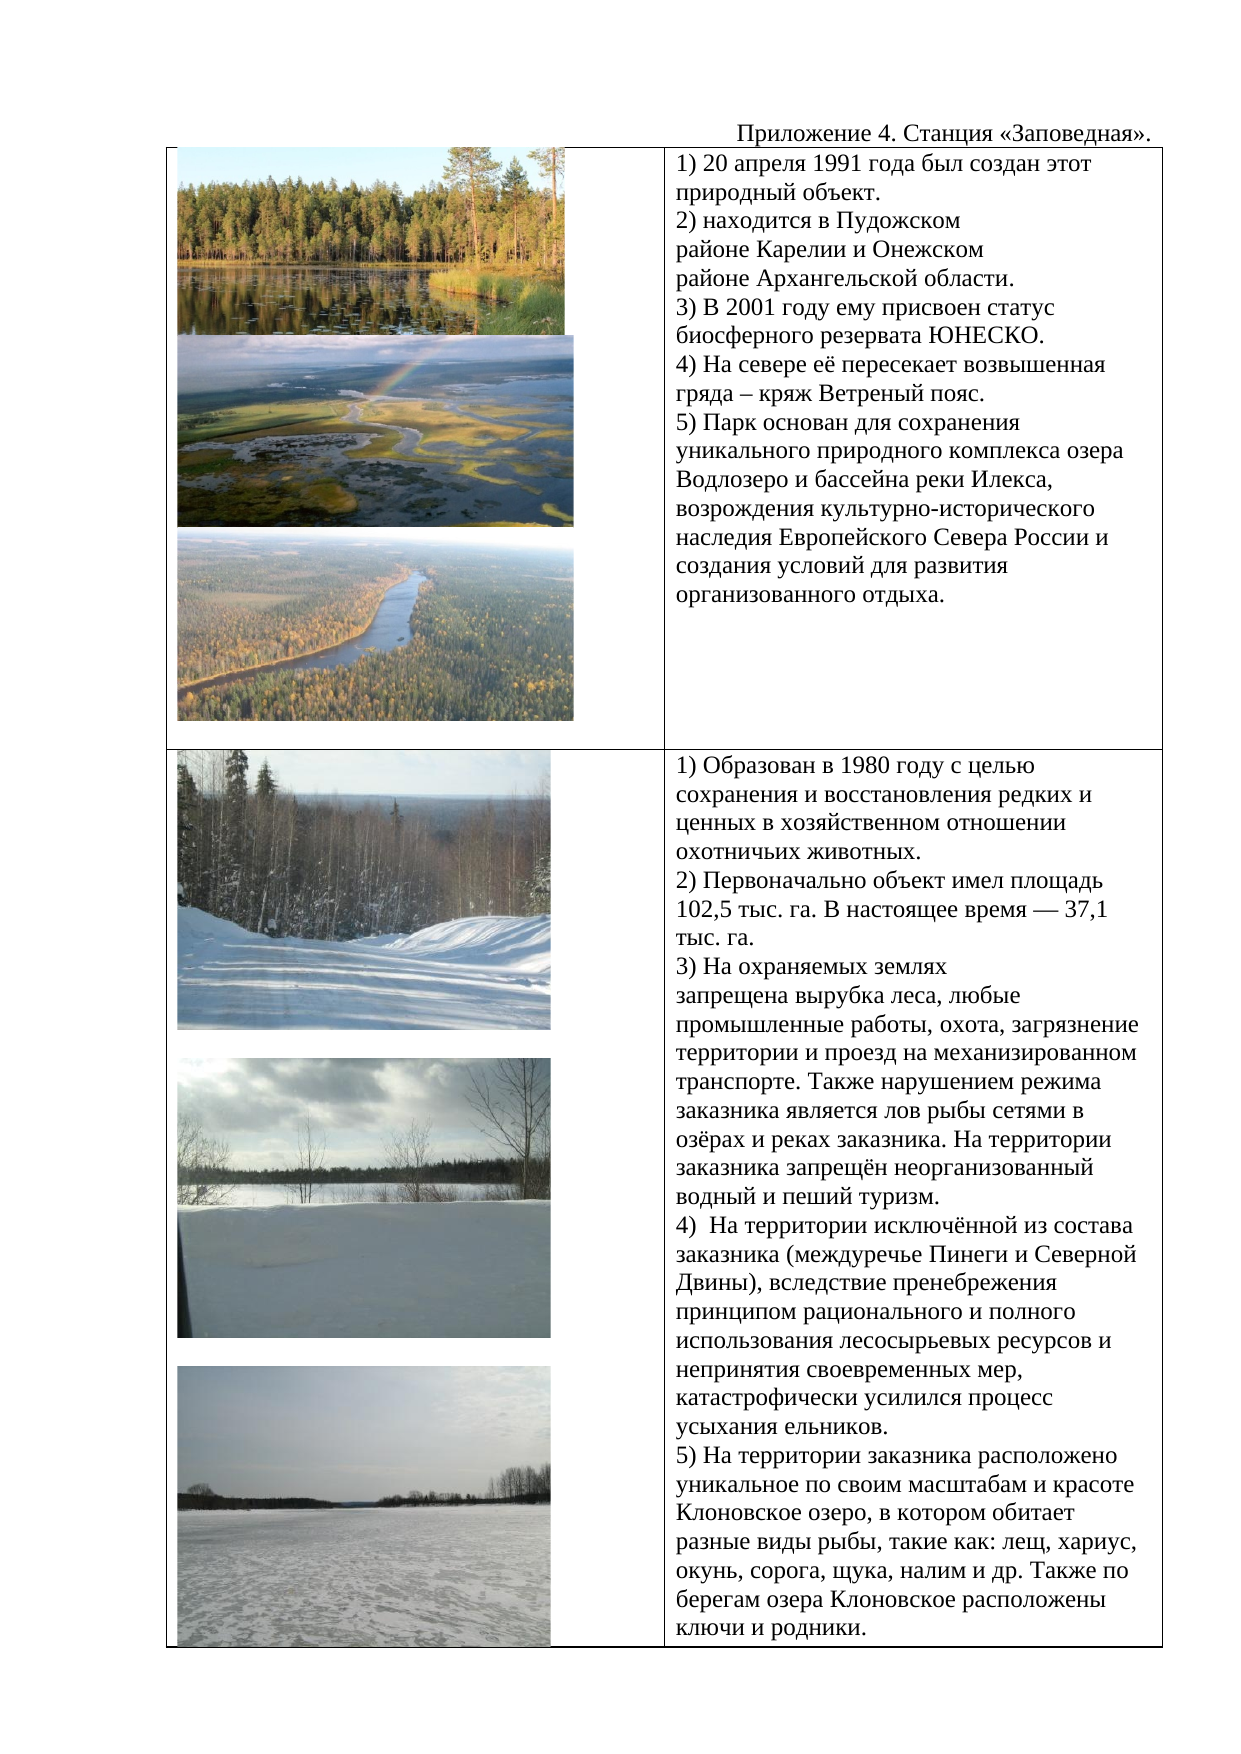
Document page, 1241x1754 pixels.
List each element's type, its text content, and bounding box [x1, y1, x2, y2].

picture [177, 750, 551, 1030]
picture [177, 147, 574, 721]
table_header [167, 148, 664, 749]
picture [177, 1058, 551, 1338]
table_cell 1) Образован в 1980 году с целью сохранения и восстановления редких и ценных в хозяйственном отношении охотничьих животных. 2) Первоначально объект имел площадь 102,5 тыс. га. В настоящее время — 37,1 тыс. га. 3) На охраняемых землях запрещена вырубка леса, любые промышленные работы, охота, загрязнение территории и проезд на механизированном транспорте. Также нарушением режима заказника является лов рыбы сетями в озёрах и реках заказника. На территории заказника запрещён неорганизованный водный и пеший туризм. 4) На территории исключённой из состава заказника (междуречье Пинеги и Северной Двины), вследствие пренебрежения принципом рационального и полного использования лесосырьевых ресурсов и непринятия своевременных мер, катастрофически усилился процесс усыхания ельников. 5) На территории заказника расположено уникальное по своим масштабам и красоте Клоновское озеро, в котором обитает разные виды рыбы, такие как: лещ, хариус, окунь, сорога, щука, налим и др. Также по берегам озера Клоновское расположены ключи и родники. [665, 750, 1162, 1646]
text Приложение 4. Станция «Заповедная». [177, 118, 1152, 147]
table_cell [167, 750, 664, 1646]
table_header 1) 20 апреля 1991 года был создан этот природный объект. 2) находится в Пудожском районе Карелии и Онежском районе Архангельской области. 3) В 2001 году ему присвоен статус биосферного резервата ЮНЕСКО. 4) На севере её пересекает возвышенная гряда – кряж Ветреный пояс. 5) Парк основан для сохранения уникального природного комплекса озера Водлозеро и бассейна реки Илекса, возрождения культурно-исторического наследия Европейского Севера России и создания условий для развития организованного отдыха. [665, 148, 1162, 749]
picture [177, 1366, 551, 1647]
